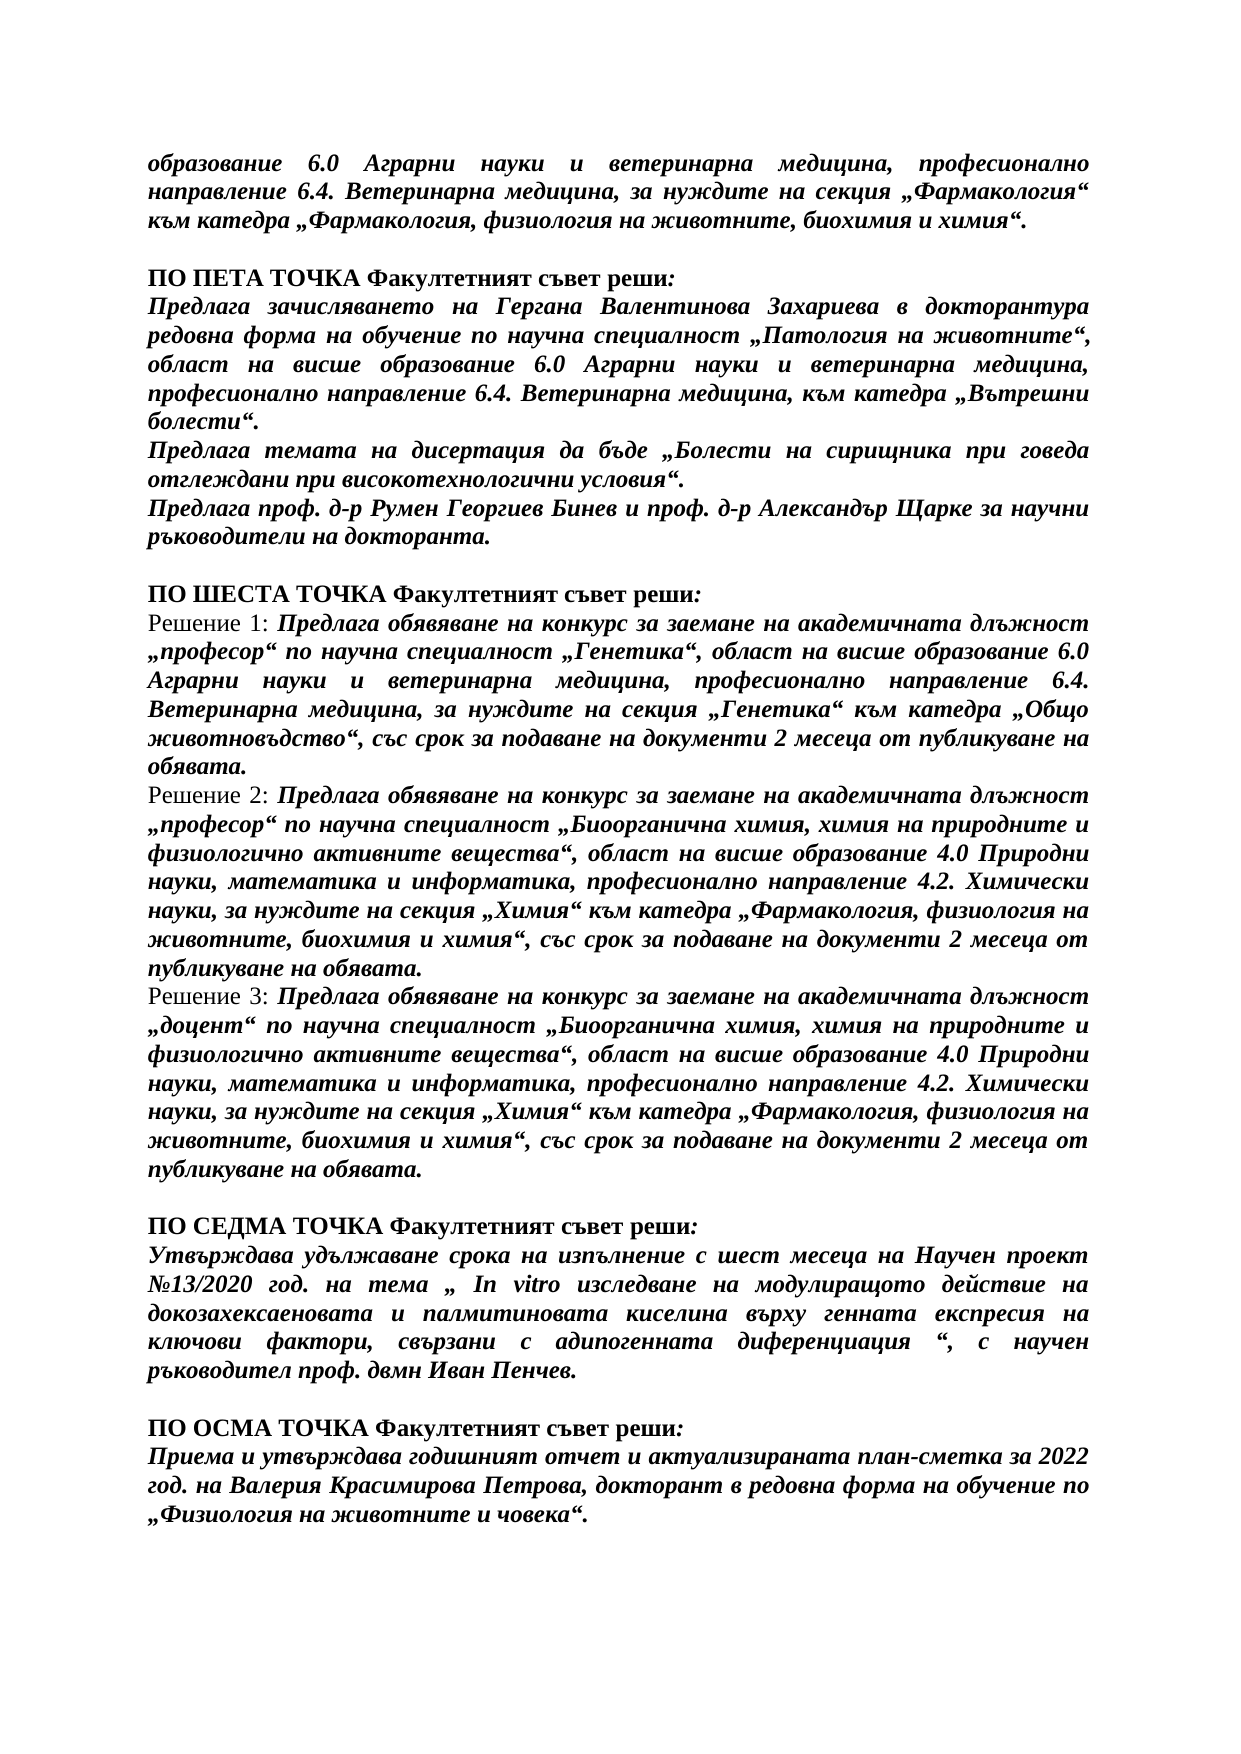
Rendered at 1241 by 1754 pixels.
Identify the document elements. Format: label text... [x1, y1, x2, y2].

text Приема и утвърждава годишният отчет и актуализираната план-сметка за 2022 год. на Валерия Красимирова Петрова, докторант в редовна форма на обучение по „Физиология на животните и човека“. [148, 1441, 1093, 1528]
text Предлага зачисляването на Гергана Валентинова Захариева в докторантура редовна форма на обучение по научна специалност „Патология на животните“, област на висше образование 6.0 Аграрни науки и ветеринарна медицина, професионално направление 6.4. Ветеринарна медицина, към катедра „Вътрешни болести“. [148, 291, 1093, 435]
text Утвърждава удължаване срока на изпълнение с шест месеца на Научен проект №13/2020 год. на тема „ In vitro изследване на модулиращото действие на докозахексаеновата и палмитиновата киселина върху генната експресия на ключови фактори, свързани с адипогенната диференциация “, с научен ръководител проф. двмн Иван Пенчев. [148, 1240, 1093, 1384]
text Решение 2: Предлага обявяване на конкурс за заемане на академичната длъжност „професор“ по научна специалност „Биоорганична химия, химия на природните и физиологично активните вещества“, област на висше образование 4.0 Природни науки, математика и информатика, професионално направление 4.2. Химически науки, за нуждите на секция „Химия“ към катедра „Фармакология, физиология на животните, биохимия и химия“, със срок за подаване на документи 2 месеца от публикуване на обявата. [148, 780, 1093, 981]
text Решение 3: Предлага обявяване на конкурс за заемане на академичната длъжност „доцент“ по научна специалност „Биоорганична химия, химия на природните и физиологично активните вещества“, област на висше образование 4.0 Природни науки, математика и информатика, професионално направление 4.2. Химически науки, за нуждите на секция „Химия“ към катедра „Фармакология, физиология на животните, биохимия и химия“, със срок за подаване на документи 2 месеца от публикуване на обявата. [148, 981, 1093, 1183]
text Предлага темата на дисертация да бъде „Болести на сирищника при говеда отглеждани при високотехнологични условия“. [148, 435, 1093, 493]
text ПО ОСМА ТОЧКА Факултетният съвет реши: [148, 1413, 1093, 1441]
text ПО СЕДМА ТОЧКА Факултетният съвет реши: [148, 1211, 1093, 1240]
text Решение 1: Предлага обявяване на конкурс за заемане на академичната длъжност „професор“ по научна специалност „Генетика“, област на висше образование 6.0 Аграрни науки и ветеринарна медицина, професионално направление 6.4. Ветеринарна медицина, за нуждите на секция „Генетика“ към катедра „Общо животновъдство“, със срок за подаване на документи 2 месеца от публикуване на обявата. [148, 608, 1093, 780]
text ПО ШЕСТА ТОЧКА Факултетният съвет реши: [148, 579, 1093, 608]
text ПО ПЕТА ТОЧКА Факултетният съвет реши: [148, 263, 1093, 291]
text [148, 148, 1093, 234]
text Предлага проф. д-р Румен Георгиев Бинев и проф. д-р Александър Щарке за научни ръководители на докторанта. [148, 493, 1093, 550]
